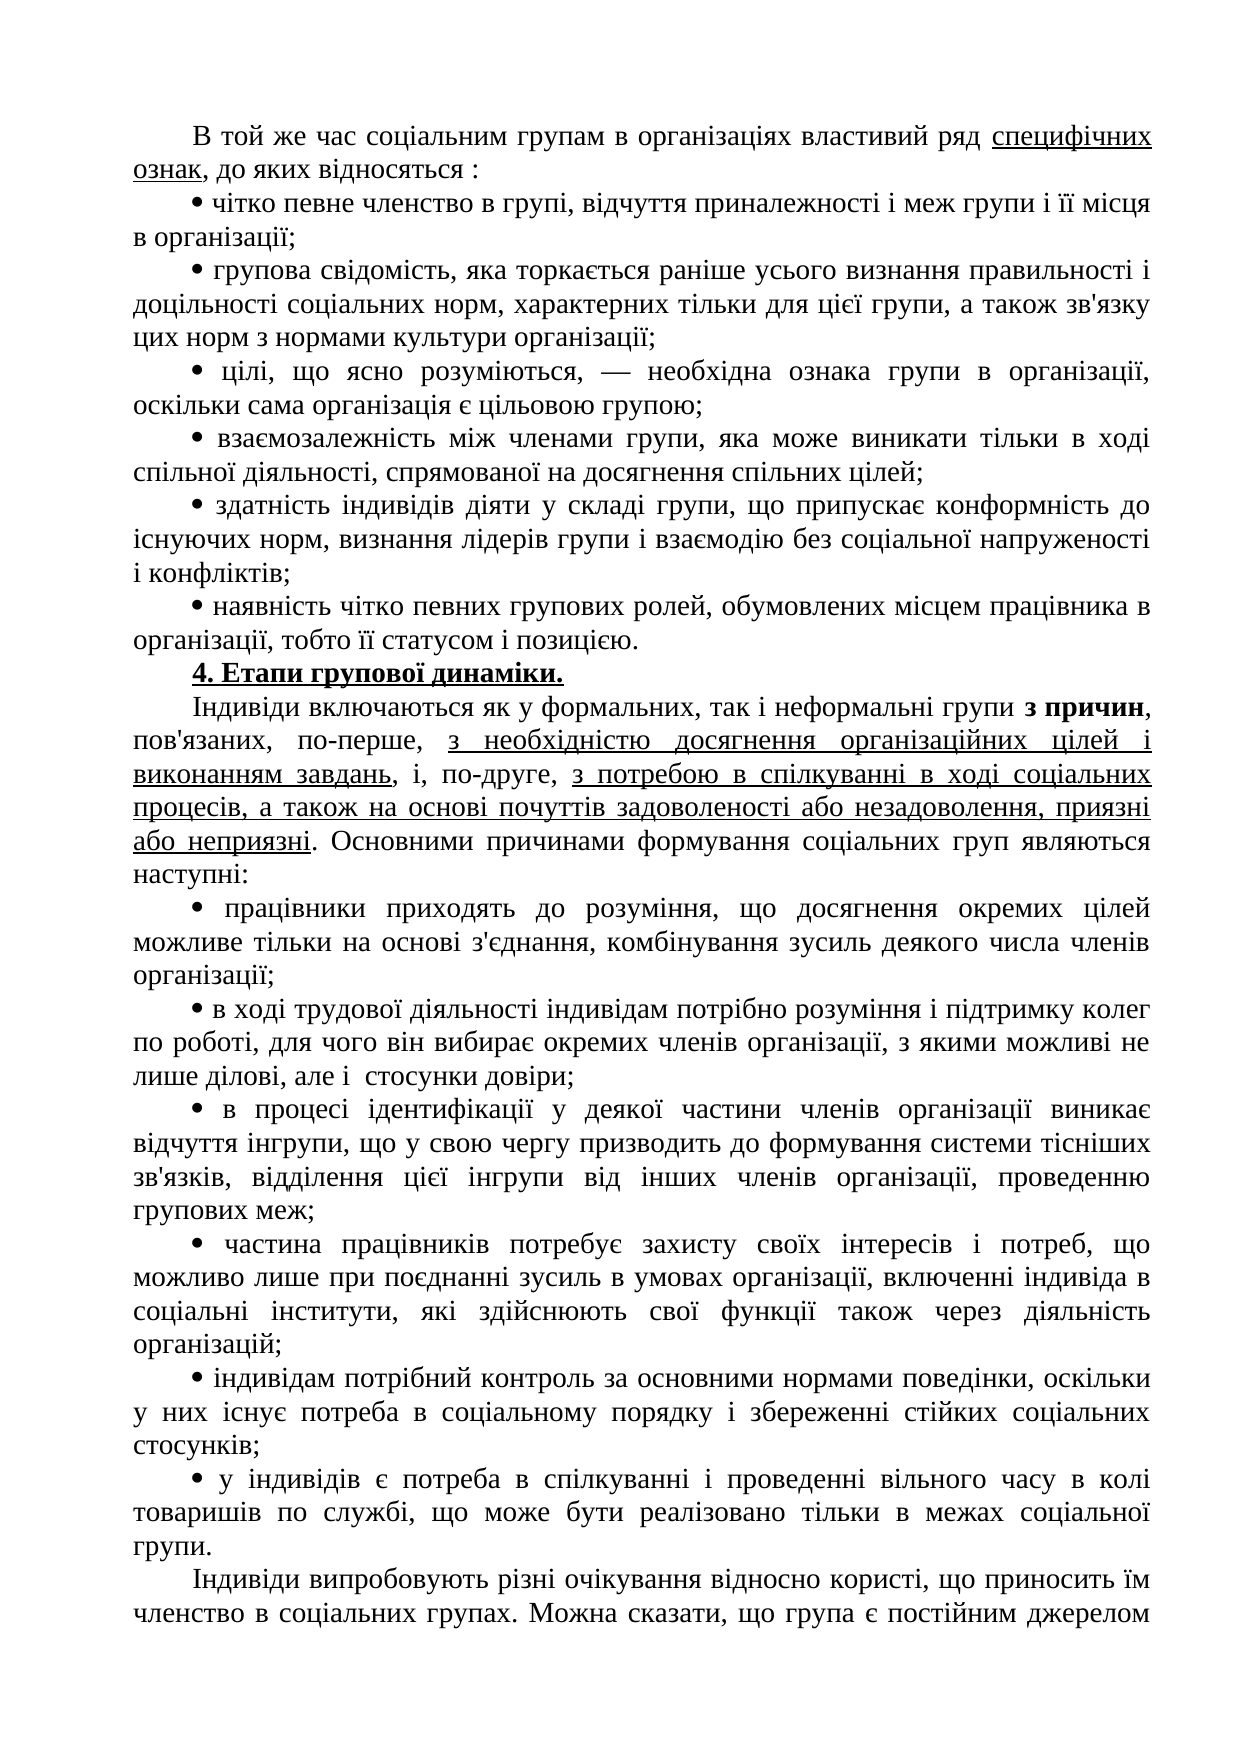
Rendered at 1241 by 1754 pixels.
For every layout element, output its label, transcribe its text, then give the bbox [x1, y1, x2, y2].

text цілі, що ясно розуміються, — необхідна ознака групи в організації, оскільки сама організація є цільовою групою; [133, 353, 1152, 420]
text наявність чітко певних групових ролей, обумовлених місцем працівника в організації, тобто її статусом і позицією. [133, 588, 1152, 655]
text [133, 1562, 1152, 1629]
text в ході трудової діяльності індивідам потрібно розуміння і підтримку колег по роботі, для чого він вибирає окремих членів організації, з якими можливі не лише ділові, але і стосунки довіри; [133, 991, 1152, 1092]
text 4. Етапи групової динаміки. [133, 655, 1152, 689]
text взаємозалежність між членами групи, яка може виникати тільки в ході спільної діяльності, спрямованої на досягнення спільних цілей; [133, 420, 1152, 487]
text В той же час соціальним групам в організаціях властивий ряд специфічних ознак, до яких відносяться : [133, 118, 1152, 185]
text в процесі ідентифікації у деякої частини членів організації виникає відчуття інгрупи, що у свою чергу призводить до формування системи тісніших зв'язків, відділення цієї інгрупи від інших членів організації, проведенню групових меж; [133, 1092, 1152, 1226]
text групова свідомість, яка торкається раніше усього визнання правильності і доцільності соціальних норм, характерних тільки для цієї групи, а також зв'язку цих норм з нормами культури організації; [133, 252, 1152, 353]
text працівники приходять до розуміння, що досягнення окремих цілей можливе тільки на основі з'єднання, комбінування зусиль деякого числа членів організації; [133, 890, 1152, 991]
text частина працівників потребує захисту своїх інтересів і потреб, що можливо лише при поєднанні зусиль в умовах організації, включенні індивіда в соціальні інститути, які здійснюють свої функції також через діяльність організацій; [133, 1226, 1152, 1360]
text Індивіди включаються як у формальних, так і неформальні групи з причин, пов'язаних, по-перше, з необхідністю досягнення організаційних цілей і виконанням завдань, і, по-друге, з потребою в спілкуванні в ході соціальних процесів, а також на основі почуттів задоволеності або незадоволення, приязні або неприязні. Основними причинами формування соціальних груп являються наступні: [133, 689, 1152, 890]
text індивідам потрібний контроль за основними нормами поведінки, оскільки у них існує потреба в соціальному порядку і збереженні стійких соціальних стосунків; [133, 1360, 1152, 1461]
text здатність індивідів діяти у складі групи, що припускає конформність до існуючих норм, визнання лідерів групи і взаємодію без соціальної напруженості і конфліктів; [133, 487, 1152, 588]
text у індивідів є потреба в спілкуванні і проведенні вільного часу в колі товаришів по службі, що може бути реалізовано тільки в межах соціальної групи. [133, 1461, 1152, 1562]
text чітко певне членство в групі, відчуття приналежності і меж групи і її місця в організації; [133, 185, 1152, 252]
